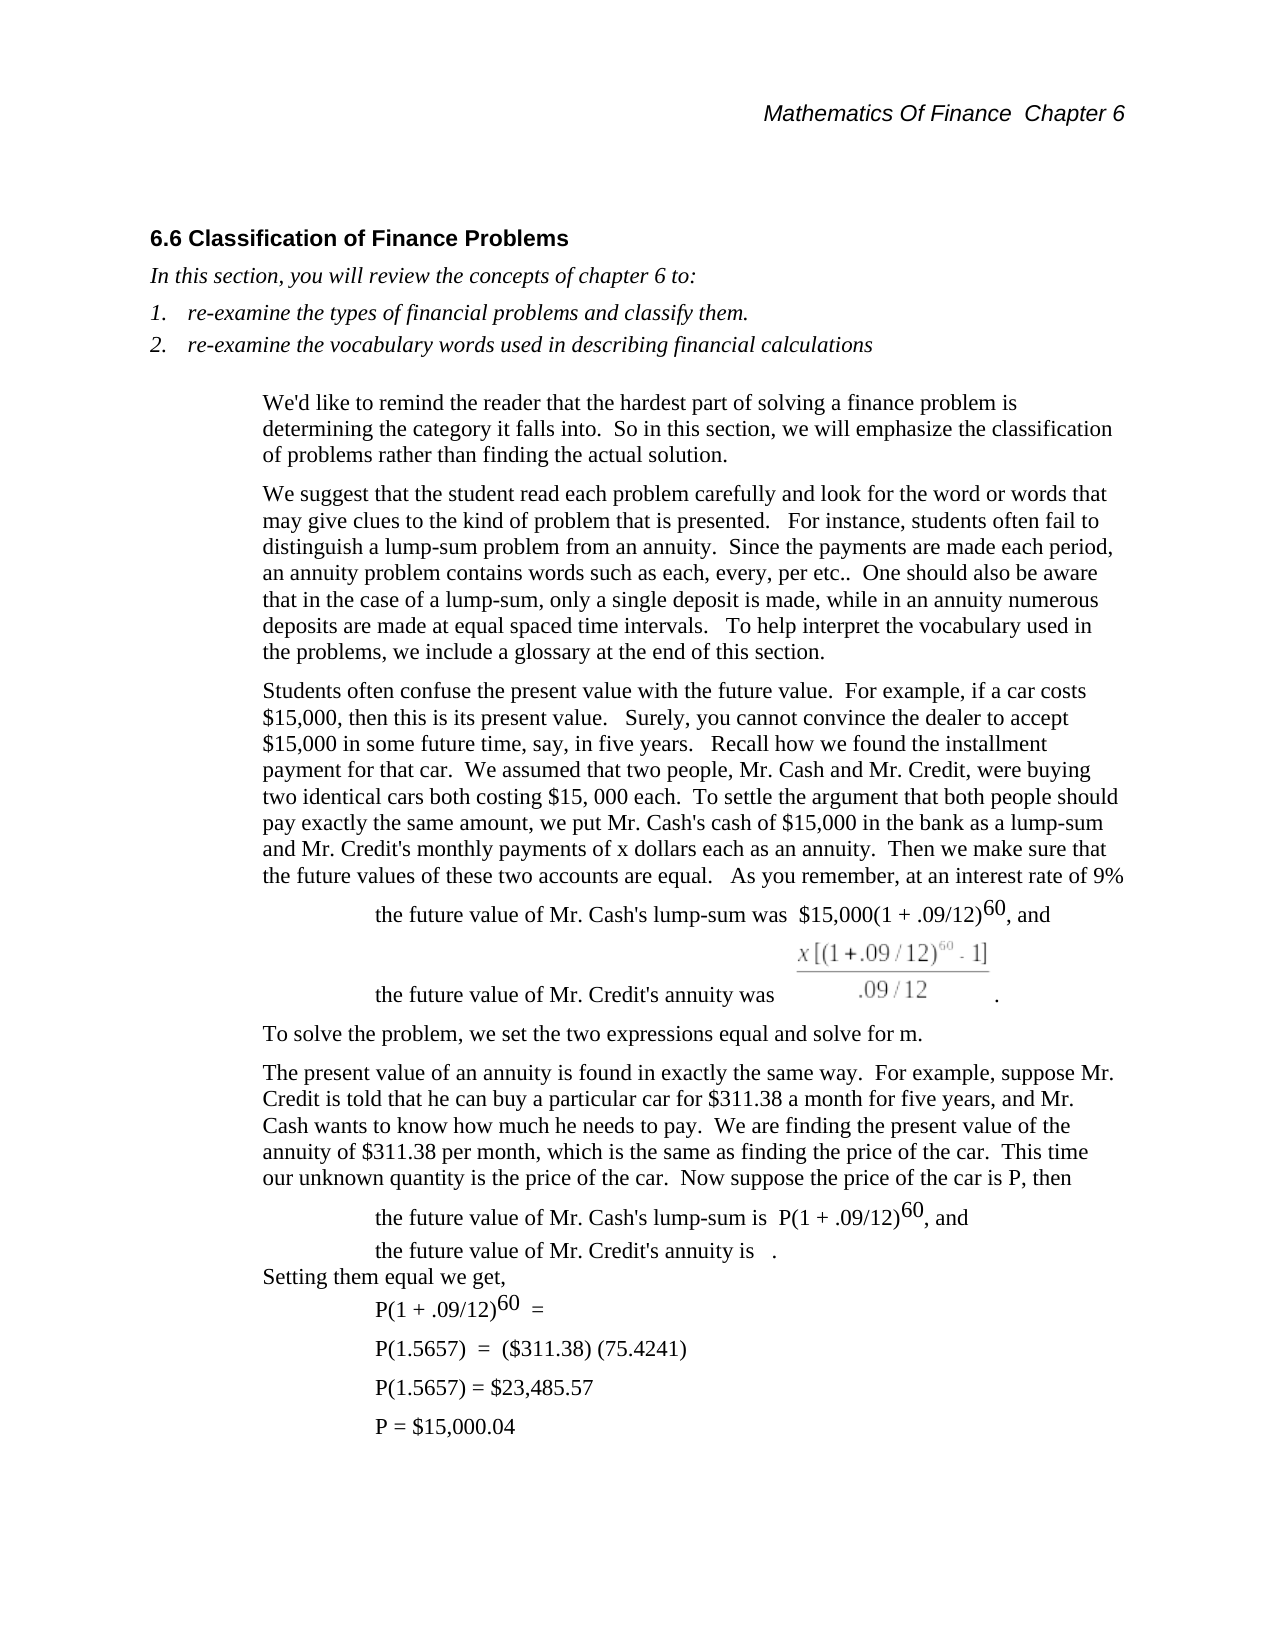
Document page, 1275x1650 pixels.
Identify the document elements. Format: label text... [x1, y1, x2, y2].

list 1. re-examine the types of financial problems and classify them. [150, 298, 1125, 325]
text Students often confuse the present value with the future value. For example, if a car costs $15,000, then this is its present value. Surely, you cannot convince the dealer to accept $15,000 in some future time, say, in five years. Recall how we found the installment payment for that car. We assumed that two people, Mr. Cash and Mr. Credit, were buying two identical cars both costing $15, 000 each. To settle the argument that both people should pay exactly the same amount, we put Mr. Cash's cash of $15,000 in the bank as a lump-sum and Mr. Credit's monthly payments of x dollars each as an annuity. Then we make sure that the future values of these two accounts are equal. As you remember, at an interest rate of 9% [262, 677, 1125, 888]
text P = $15,000.04 [262, 1413, 1125, 1439]
list 2. re-examine the vocabulary words used in describing financial calculations [150, 331, 1125, 357]
text We suggest that the student read each problem carefully and look for the word or words that may give clues to the kind of problem that is presented. For instance, students often fail to distinguish a lump-sum problem from an annuity. Since the payments are made each period, an annuity problem contains words such as each, every, per etc.. One should also be aware that in the case of a lump-sum, only a single deposit is made, while in an annuity numerous deposits are made at equal spaced time intervals. To help interpret the vocabulary used in the problems, we include a glossary at the end of this section. [262, 480, 1125, 665]
text the future value of Mr. Cash's lump-sum is P(1 + .09/12)60, and [262, 1203, 1125, 1230]
text Setting them equal we get, [262, 1263, 1125, 1289]
text We'd like to remind the reader that the hardest part of solving a finance problem is determining the category it falls into. So in this section, we will emphasize the classification of problems rather than finding the actual solution. [262, 389, 1125, 468]
text the future value of Mr. Credit's annuity was . [262, 934, 1125, 1008]
text In this section, you will review the concepts of chapter 6 to: [150, 262, 1125, 288]
text The present value of an annuity is found in exactly the same way. For example, suppose Mr. Credit is told that he can buy a particular car for $311.38 a month for five years, and Mr. Cash wants to know how much he needs to pay. We are finding the present value of the annuity of $311.38 per month, which is the same as finding the price of the car. This time our unknown quantity is the price of the car. Now suppose the price of the car is P, then [262, 1059, 1125, 1191]
text P(1.5657) = ($311.38) (75.4241) [262, 1335, 1125, 1362]
subtitle 6.6 Classification of Finance Problems [150, 225, 1125, 251]
text the future value of Mr. Credit's annuity is . [262, 1237, 1125, 1263]
text To solve the problem, we set the two expressions equal and solve for m. [262, 1020, 1125, 1047]
text P(1 + .09/12)60 = [262, 1289, 1125, 1323]
text the future value of Mr. Cash's lump-sum was $15,000(1 + .09/12)60, and [262, 901, 1125, 928]
text P(1.5657) = $23,485.57 [262, 1374, 1125, 1401]
